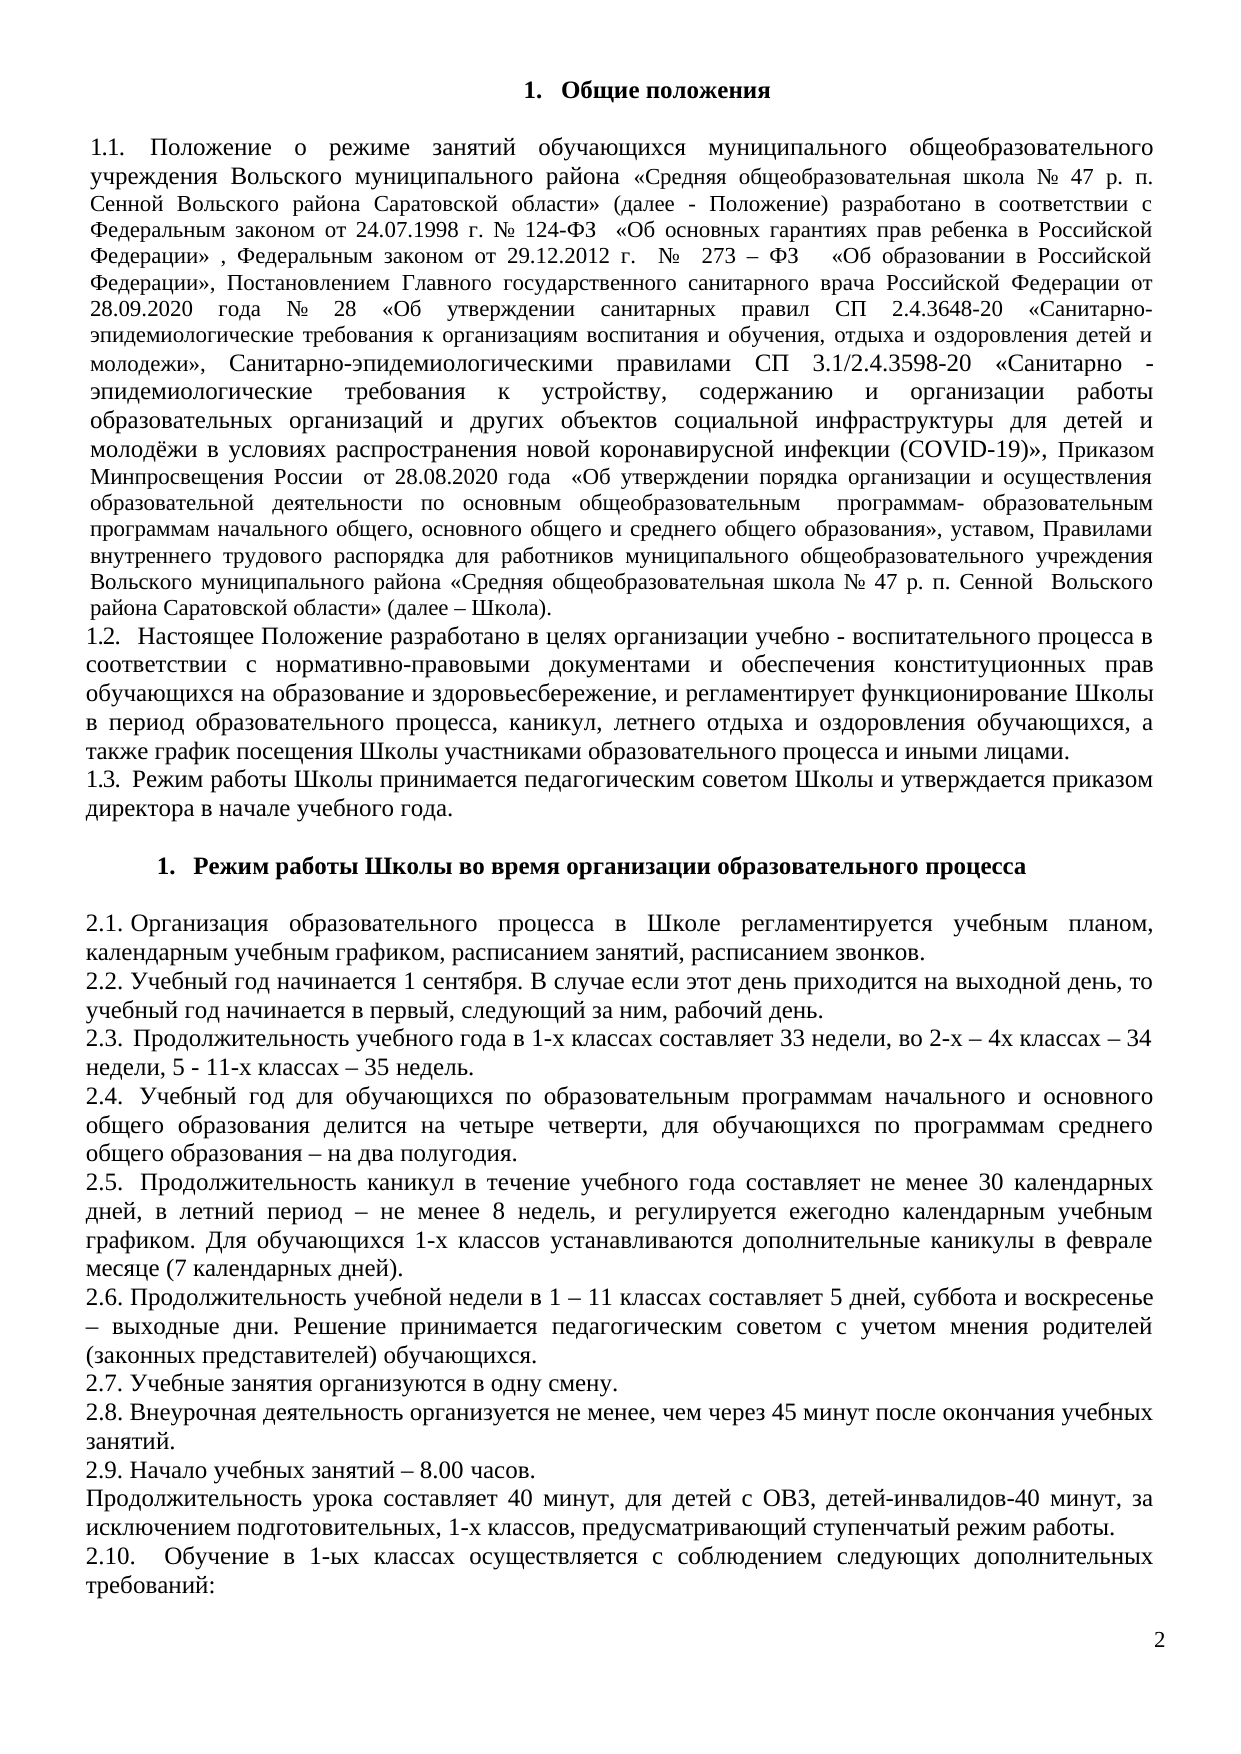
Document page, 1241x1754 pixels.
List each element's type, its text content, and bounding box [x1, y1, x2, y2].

list Продолжительность учебного года в 1-х классах составляет 33 недели, во 2-х – 4х классах – 34 недели, 5 - 11-х классах – 35 недель. [86, 1023, 1154, 1081]
list Продолжительность каникул в течение учебного года составляет не менее 30 календарных дней, в летний период – не менее 8 недель, и регулируется ежегодно календарным учебным графиком. Для обучающихся 1-х классов устанавливаются дополнительные каникулы в феврале месяце (7 календарных дней). [86, 1167, 1154, 1282]
subtitle Общие положения [128, 75, 1165, 104]
list Положение о режиме занятий обучающихся муниципального общеобразовательного учреждения Вольского муниципального района «Средняя общеобразовательная школа № 47 р. п. Сенной Вольского района Саратовской области» (далее - Положение) разработано в соответствии с Федеральным законом от 24.07.1998 г. № 124-ФЗ «Об основных гарантиях прав ребенка в Российской Федерации» , Федеральным законом от 29.12.2012 г. № 273 – ФЗ «Об образовании в Российской Федерации», Постановлением Главного государственного санитарного врача Российской Федерации от 28.09.2020 года № 28 «Об утверждении санитарных правил СП 2.4.3648-20 «Санитарно-эпидемиологические требования к организациям воспитания и обучения, отдыха и оздоровления детей и молодежи», Санитарно-эпидемиологическими правилами СП 3.1/2.4.3598-20 «Санитарно -эпидемиологические требования к устройству, содержанию и организации работы образовательных организаций и других объектов социальной инфраструктуры для детей и молодёжи в условиях распространения новой коронавирусной инфекции (COVID-19)», Приказом Минпросвещения России от 28.08.2020 года «Об утверждении порядка организации и осуществления образовательной деятельности по основным общеобразовательным программам- образовательным программам начального общего, основного общего и среднего общего образования», уставом, Правилами внутреннего трудового распорядка для работников муниципального общеобразовательного учреждения Вольского муниципального района «Средняя общеобразовательная школа № 47 р. п. Сенной Вольского района Саратовской области» (далее – Школа). [90, 132, 1154, 376]
list Продолжительность учебной недели в 1 – 11 классах составляет 5 дней, суббота и воскресенье – выходные дни. Решение принимается педагогическим советом с учетом мнения родителей (законных представителей) обучающихся. [86, 1282, 1154, 1368]
list Начало учебных занятий – 8.00 часов. [85, 1455, 1165, 1483]
list Настоящее Положение разработано в целях организации учебно - воспитательного процесса в соответствии с нормативно-правовыми документами и обеспечения конституционных прав обучающихся на образование и здоровьесбережение, и регламентирует функционирование Школы в период образовательного процесса, каникул, летнего отдыха и оздоровления обучающихся, а также график посещения Школы участниками образовательного процесса и иными лицами. [86, 621, 1154, 764]
list Внеурочная деятельность организуется не менее, чем через 45 минут после окончания учебных занятий. [86, 1397, 1154, 1455]
list Режим работы Школы принимается педагогическим советом Школы и утверждается приказом директора в начале учебного года. [86, 764, 1154, 822]
list Учебный год для обучающихся по образовательным программам начального и основного общего образования делится на четыре четверти, для обучающихся по программам среднего общего образования – на два полугодия. [86, 1081, 1154, 1167]
list Учебные занятия организуются в одну смену. [85, 1368, 1165, 1397]
subtitle Режим работы Школы во время организации образовательного процесса [157, 851, 1165, 880]
list Учебный год начинается 1 сентября. В случае если этот день приходится на выходной день, то учебный год начинается в первый, следующий за ним, рабочий день. [86, 966, 1154, 1023]
text Продолжительность урока составляет 40 минут, для детей с ОВЗ, детей-инвалидов-40 минут, за исключением подготовительных, 1-х классов, предусматривающий ступенчатый режим работы. [86, 1483, 1154, 1541]
list Обучение в 1-ых классах осуществляется с соблюдением следующих дополнительных требований: [86, 1541, 1154, 1598]
list Организация образовательного процесса в Школе регламентируется учебным планом, календарным учебным графиком, расписанием занятий, расписанием звонков. [86, 908, 1154, 966]
list Положение о режиме занятий обучающихся муниципального общеобразовательного учреждения Вольского муниципального района «Средняя общеобразовательная школа № 47 р. п. Сенной Вольского района Саратовской области» (далее - Положение) разработано в соответствии с Федеральным законом от 24.07.1998 г. № 124-ФЗ «Об основных гарантиях прав ребенка в Российской Федерации» , Федеральным законом от 29.12.2012 г. № 273 – ФЗ «Об образовании в Российской Федерации», Постановлением Главного государственного санитарного врача Российской Федерации от 28.09.2020 года № 28 «Об утверждении санитарных правил СП 2.4.3648-20 «Санитарно-эпидемиологические требования к организациям воспитания и обучения, отдыха и оздоровления детей и молодежи», Санитарно-эпидемиологическими правилами СП 3.1/2.4.3598-20 «Санитарно -эпидемиологические требования к устройству, содержанию и организации работы образовательных организаций и других объектов социальной инфраструктуры для детей и молодёжи в условиях распространения новой коронавирусной инфекции (COVID-19)», Приказом Минпросвещения России от 28.08.2020 года «Об утверждении порядка организации и осуществления образовательной деятельности по основным общеобразовательным программам- образовательным программам начального общего, основного общего и среднего общего образования», уставом, Правилами внутреннего трудового распорядка для работников муниципального общеобразовательного учреждения Вольского муниципального района «Средняя общеобразовательная школа № 47 р. п. Сенной Вольского района Саратовской области» (далее – Школа). [90, 434, 1154, 621]
